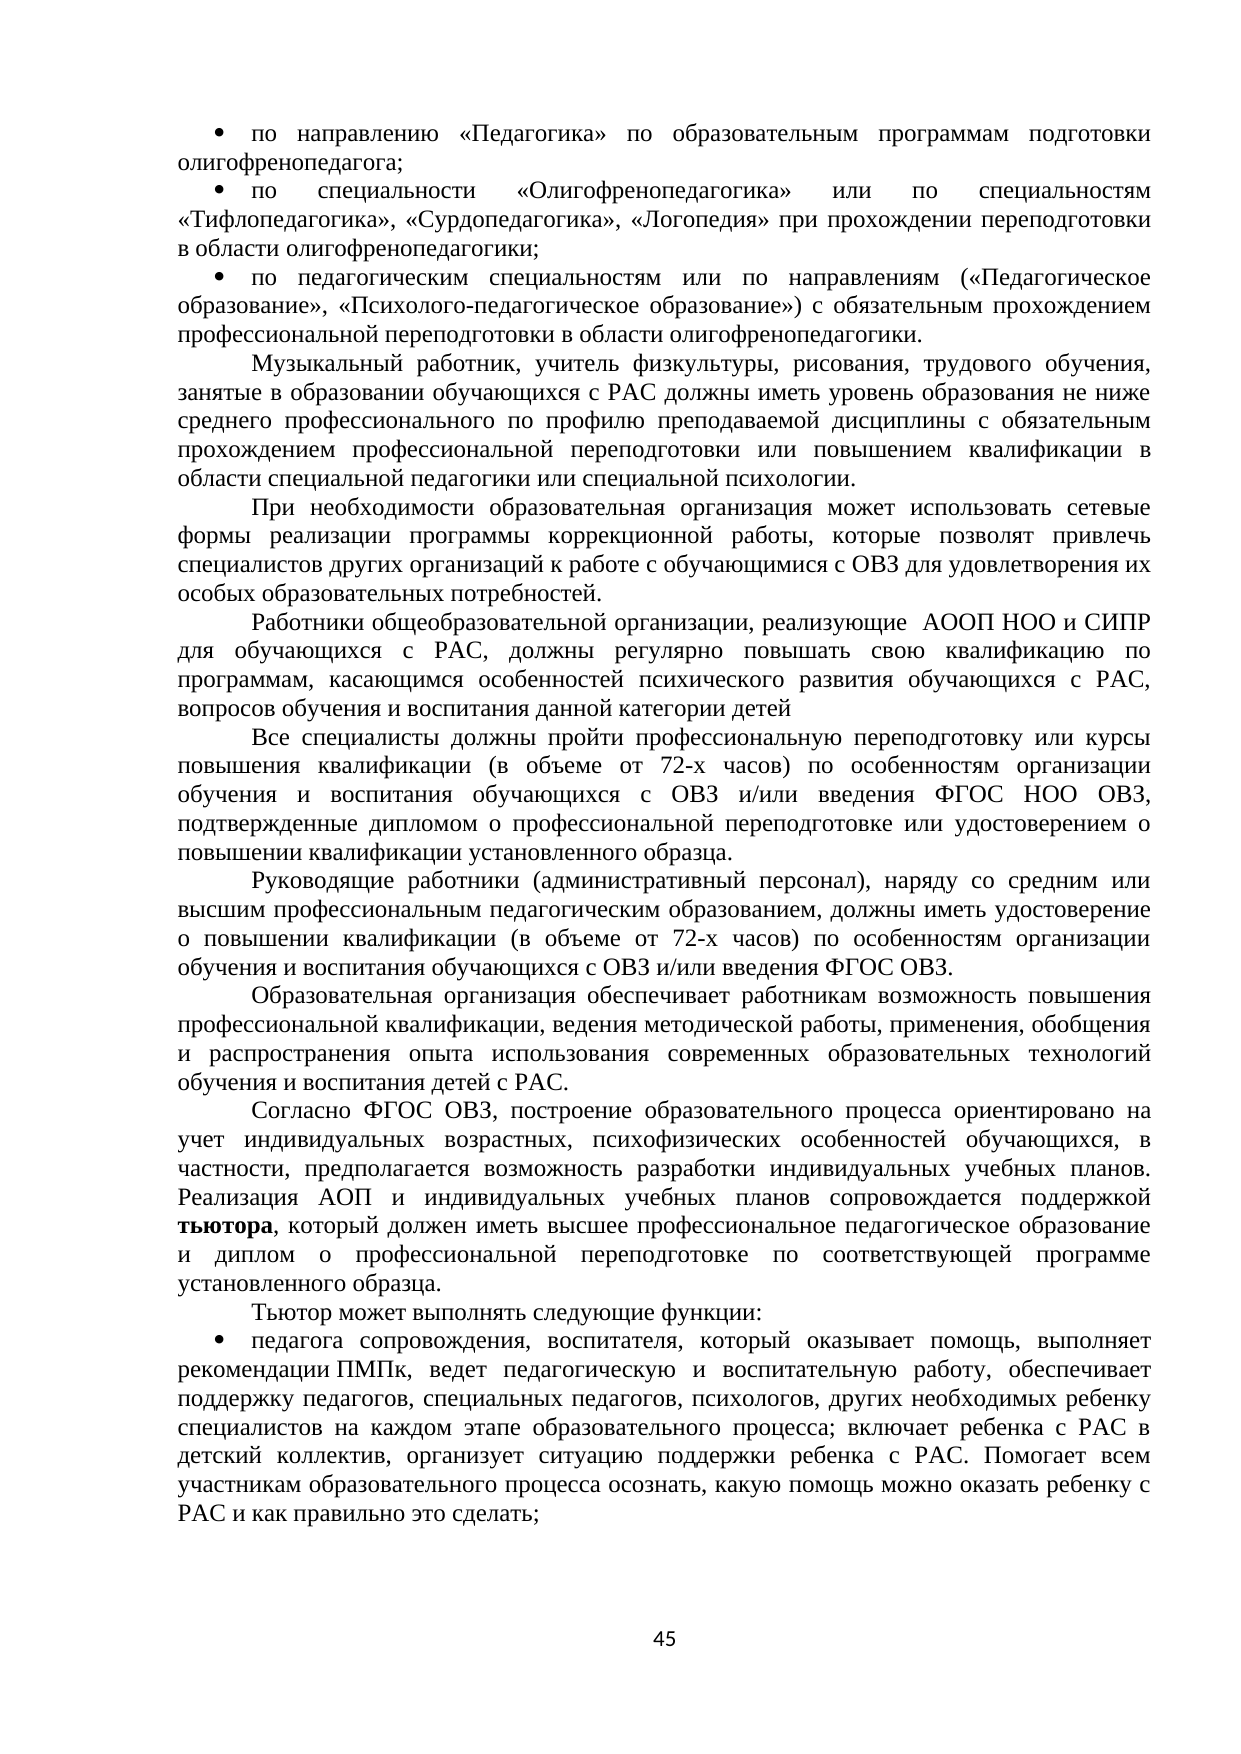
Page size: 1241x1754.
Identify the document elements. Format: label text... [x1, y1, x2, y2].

list по специальности «Олигофренопедагогика» или по специальностям «Тифлопедагогика», «Сурдопедагогика», «Логопедия» при прохождении переподготовки в области олигофренопедагогики; [177, 176, 1152, 262]
list по направлению «Педагогика» по образовательным программам подготовки олигофренопедагога; [177, 118, 1152, 176]
text Все специалисты должны пройти профессиональную переподготовку или курсы повышения квалификации (в объеме от 72-х часов) по особенностям организации обучения и воспитания обучающихся с ОВЗ и/или введения ФГОС НОО ОВЗ, подтвержденные дипломом о профессиональной переподготовке или удостоверением о повышении квалификации установленного образца. [177, 722, 1152, 866]
list педагога сопровождения, воспитателя, который оказывает помощь, выполняет рекомендации ПМПк, ведет педагогическую и воспитательную работу, обеспечивает поддержку педагогов, специальных педагогов, психологов, других необходимых ребенку специалистов на каждом этапе образовательного процесса; включает ребенка с РАС в детский коллектив, организует ситуацию поддержки ребенка с РАС. Помогает всем участникам образовательного процесса осознать, какую помощь можно оказать ребенку с РАС и как правильно это сделать; [177, 1326, 1152, 1527]
text Тьютор может выполнять следующие функции: [177, 1297, 1152, 1326]
list по педагогическим специальностям или по направлениям («Педагогическое образование», «Психолого-педагогическое образование») с обязательным прохождением профессиональной переподготовки в области олигофренопедагогики. [177, 262, 1152, 348]
text Работники общеобразовательной организации, реализующие АООП НОО и СИПР для обучающихся с РАС, должны регулярно повышать свою квалификацию по программам, касающимся особенностей психического развития обучающихся с РАС, вопросов обучения и воспитания данной категории детей [177, 607, 1152, 722]
text Образовательная организация обеспечивает работникам возможность повышения профессиональной квалификации, ведения методической работы, применения, обобщения и распространения опыта использования современных образовательных технологий обучения и воспитания детей с РАС. [177, 981, 1152, 1096]
text При необходимости образовательная организация может использовать сетевые формы реализации программы коррекционной работы, которые позволят привлечь специалистов других организаций к работе с обучающимися с ОВЗ для удовлетворения их особых образовательных потребностей. [177, 492, 1152, 607]
text Музыкальный работник, учитель физкультуры, рисования, трудового обучения, занятые в образовании обучающихся с РАС должны иметь уровень образования не ниже среднего профессионального по профилю преподаваемой дисциплины с обязательным прохождением профессиональной переподготовки или повышением квалификации в области специальной педагогики или специальной психологии. [177, 348, 1152, 492]
text Руководящие работники (административный персонал), наряду со средним или высшим профессиональным педагогическим образованием, должны иметь удостоверение о повышении квалификации (в объеме от 72-х часов) по особенностям организации обучения и воспитания обучающихся с ОВЗ и/или введения ФГОС ОВЗ. [177, 866, 1152, 981]
text Согласно ФГОС ОВЗ, построение образовательного процесса ориентировано на учет индивидуальных возрастных, психофизических особенностей обучающихся, в частности, предполагается возможность разработки индивидуальных учебных планов. Реализация АОП и индивидуальных учебных планов сопровождается поддержкой тьютора, который должен иметь высшее профессиональное педагогическое образование и диплом о профессиональной переподготовке по соответствующей программе установленного образца. [177, 1096, 1152, 1297]
